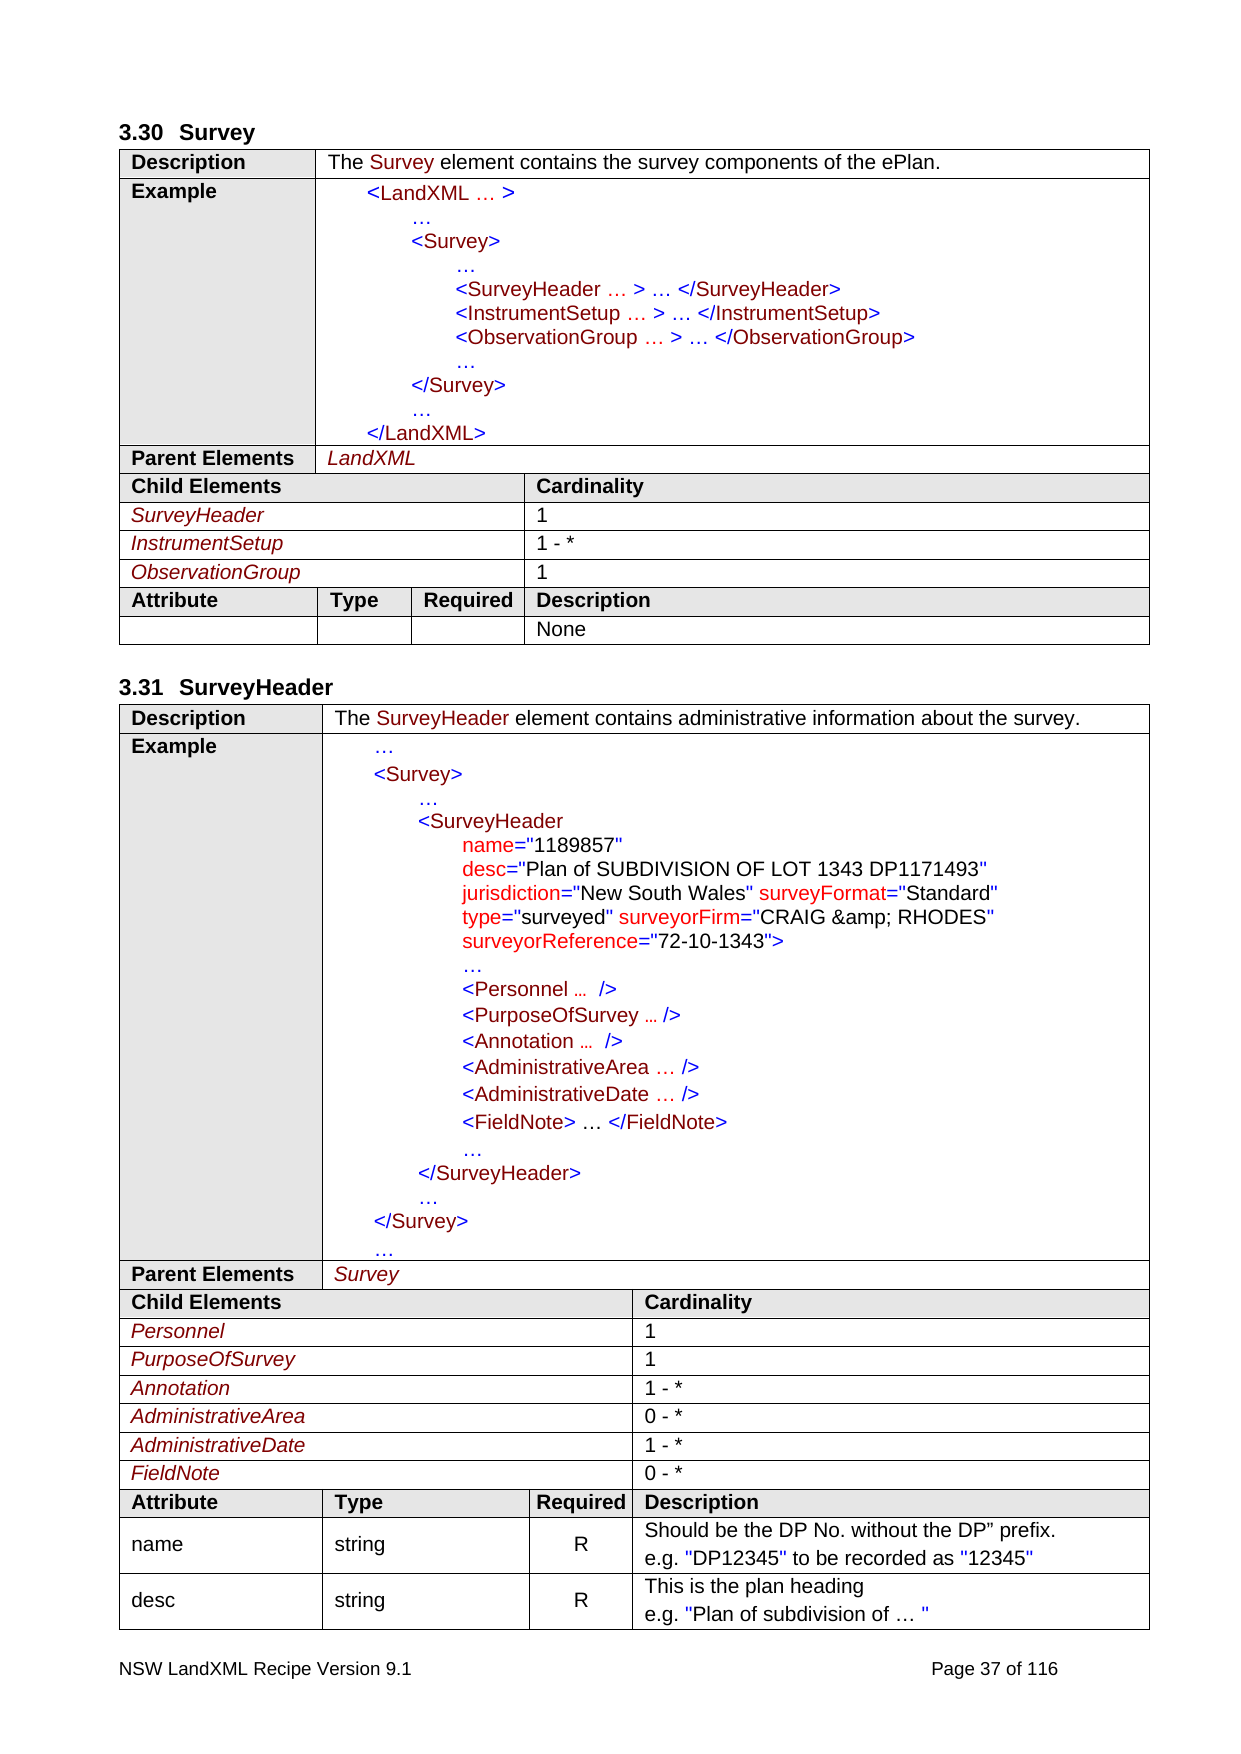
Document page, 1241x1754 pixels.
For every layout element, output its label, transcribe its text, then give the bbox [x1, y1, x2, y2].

table_cell Parent Elements [120, 1261, 322, 1289]
table_cell This is the plan heading e.g. "Plan of subdivision of … " [633, 1574, 1149, 1629]
table_cell Should be the DP No. without the DP” prefix. e.g. "DP12345" to be recorded as "12345" [633, 1518, 1149, 1573]
table_cell R [530, 1518, 632, 1573]
table_cell Parent Elements [120, 446, 315, 473]
table_cell 0 - * [633, 1404, 1149, 1432]
table_header The Survey element contains the survey components of the ePlan. [316, 150, 1149, 177]
table_cell [318, 617, 411, 644]
subtitle 3.30 Survey [119, 119, 1123, 145]
table_cell R [530, 1574, 632, 1629]
subtitle 3.31 SurveyHeader [119, 674, 1123, 700]
table_cell <LandXML … > … <Survey> … <SurveyHeader … > … </SurveyHeader> <InstrumentSetup … > … </InstrumentSetup> <ObservationGroup … > … </ObservationGroup> … </Survey> … </LandXML> [316, 179, 1149, 444]
table_cell string [323, 1518, 529, 1573]
table_cell 1 - * [525, 531, 1149, 559]
table_cell None [525, 617, 1149, 644]
table_cell [120, 617, 317, 644]
table_cell FieldNote [120, 1461, 632, 1489]
table_cell Annotation [120, 1376, 632, 1403]
table_cell Child Elements [120, 1290, 632, 1317]
table_cell AdministrativeDate [120, 1433, 632, 1460]
table_cell 1 [633, 1347, 1149, 1374]
table_cell Example [120, 734, 322, 1260]
table_cell [412, 617, 524, 644]
table_cell Description [525, 588, 1149, 616]
table_cell Type [318, 588, 411, 616]
table_cell SurveyHeader [120, 503, 524, 530]
table_cell Child Elements [120, 474, 524, 502]
table_cell ObservationGroup [120, 560, 524, 587]
table_cell Personnel [120, 1319, 632, 1346]
table_cell 1 - * [633, 1376, 1149, 1403]
table_cell Required [412, 588, 524, 616]
table_cell Required [530, 1490, 632, 1517]
table_cell Example [120, 179, 315, 444]
table_cell Cardinality [633, 1290, 1149, 1317]
table_cell 1 [525, 503, 1149, 530]
table_cell 1 - * [633, 1433, 1149, 1460]
table_cell name [120, 1518, 322, 1573]
table_cell Survey [323, 1261, 1149, 1289]
table_cell InstrumentSetup [120, 531, 524, 559]
table_cell string [323, 1574, 529, 1629]
table_cell desc [120, 1574, 322, 1629]
table_cell PurposeOfSurvey [120, 1347, 632, 1374]
table_cell Attribute [120, 588, 317, 616]
table_cell Description [633, 1490, 1149, 1517]
table_cell Cardinality [525, 474, 1149, 502]
table_cell 1 [633, 1319, 1149, 1346]
table_cell Type [323, 1490, 529, 1517]
table_cell Attribute [120, 1490, 322, 1517]
table_header The SurveyHeader element contains administrative information about the survey. [323, 705, 1149, 733]
table_cell 1 [525, 560, 1149, 587]
table_header Description [120, 150, 315, 177]
table_cell AdministrativeArea [120, 1404, 632, 1432]
table_cell … <Survey> … <SurveyHeader name="1189857" desc="Plan of SUBDIVISION OF LOT 1343 DP1171493" jurisdiction="New South Wales" surveyFormat="Standard" type="surveyed" surveyorFirm="CRAIG &amp; RHODES" surveyorReference="72-10-1343"> … <Personnel … /> <PurposeOfSurvey … /> <Annotation … /> <AdministrativeArea … /> <AdministrativeDate … /> <FieldNote> … </FieldNote> … </SurveyHeader> … </Survey> … [323, 734, 1149, 1260]
table_cell LandXML [316, 446, 1149, 473]
table_cell 0 - * [633, 1461, 1149, 1489]
table_header Description [120, 705, 322, 733]
